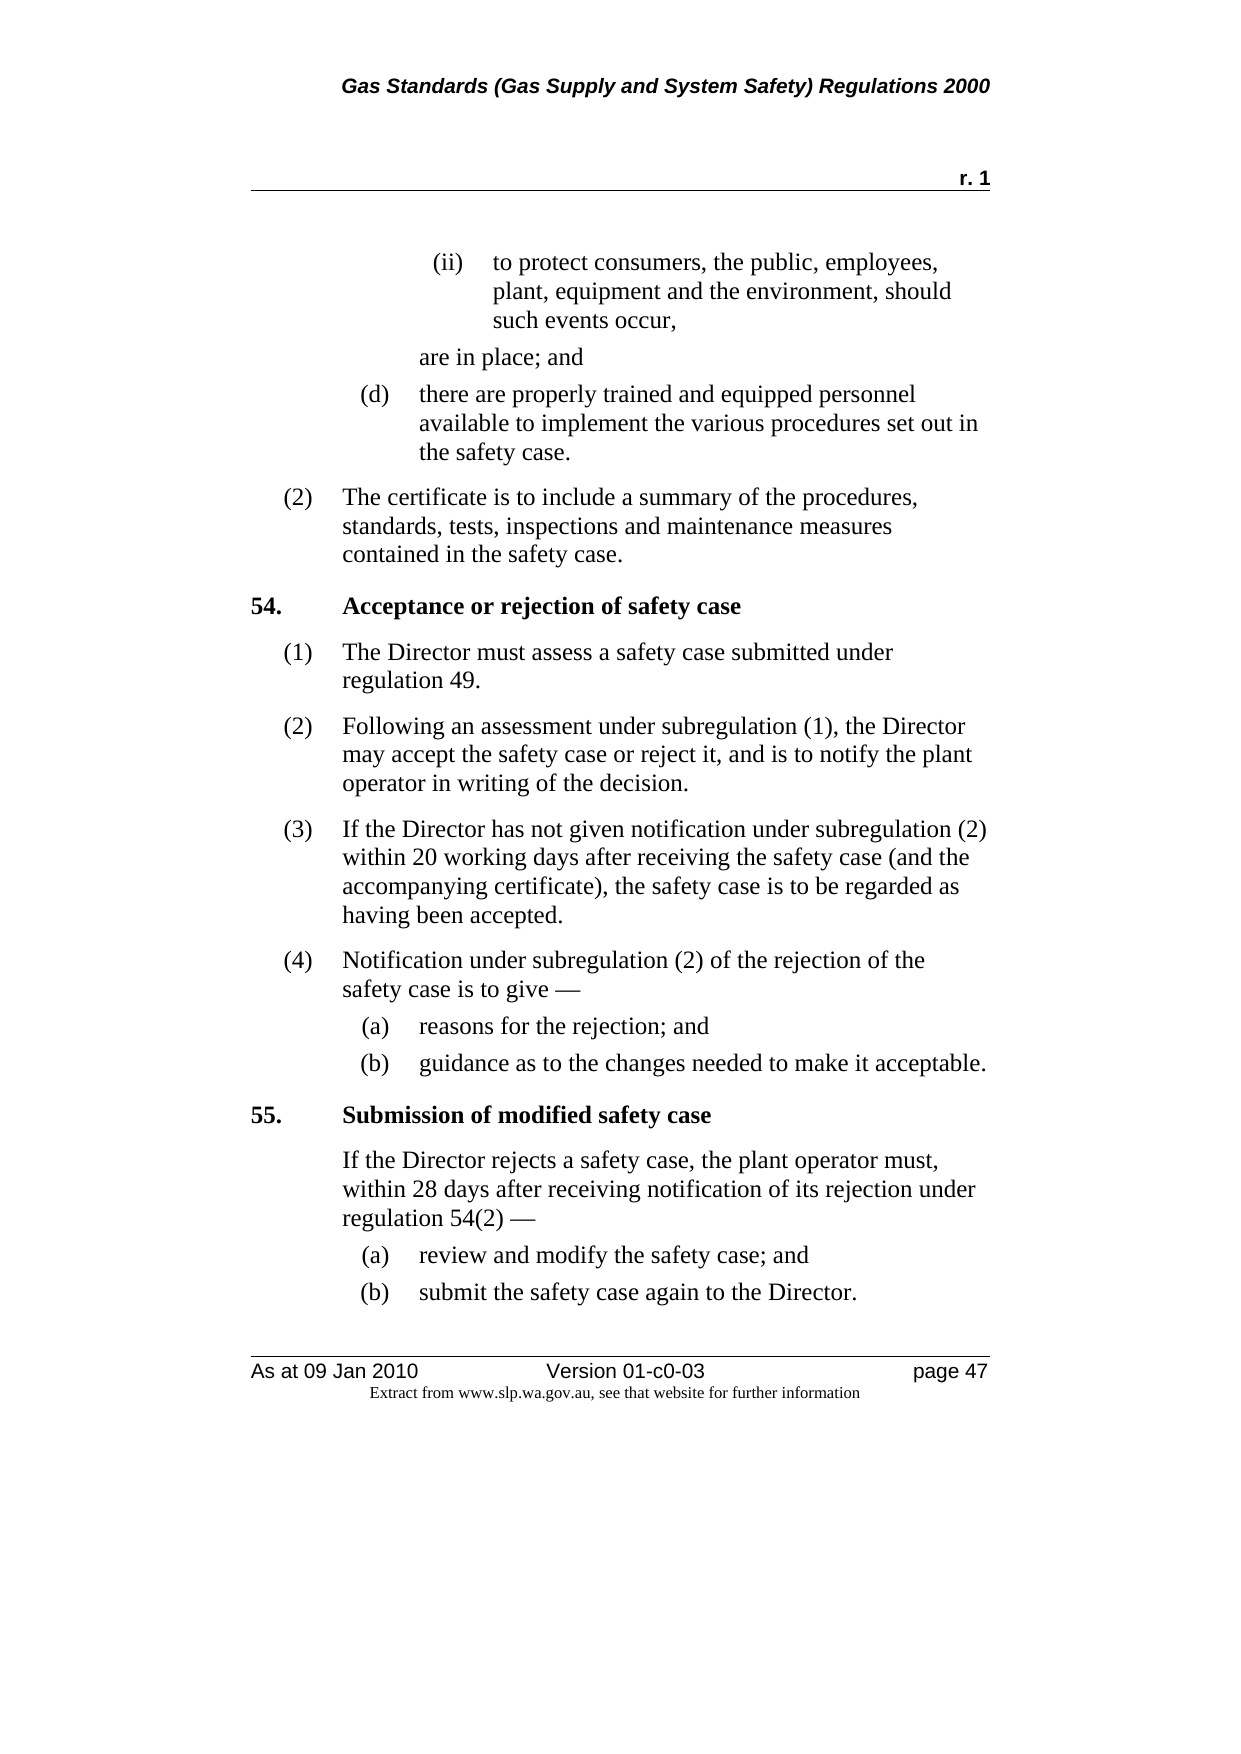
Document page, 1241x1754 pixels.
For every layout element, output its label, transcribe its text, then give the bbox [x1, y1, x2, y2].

text are in place; and [251, 342, 990, 371]
text (a) reasons for the rejection; and [251, 1011, 990, 1040]
text (1) The Director must assess a safety case submitted under regulation 49. [251, 637, 990, 694]
text (4) Notification under subregulation (2) of the rejection of the safety case is to give — [251, 945, 990, 1003]
text (b) guidance as to the changes needed to make it acceptable. [251, 1048, 990, 1077]
text (2) Following an assessment under subregulation (1), the Director may accept the safety case or reject it, and is to notify the plant operator in writing of the decision. [251, 711, 990, 797]
text If the Director rejects a safety case, the plant operator must, within 28 days after receiving notification of its rejection under regulation 54(2) — [251, 1145, 990, 1232]
text (d) there are properly trained and equipped personnel available to implement the various procedures set out in the safety case. [251, 379, 990, 465]
subtitle 54. Acceptance or rejection of safety case [251, 591, 990, 620]
subtitle 55. Submission of modified safety case [251, 1100, 990, 1129]
text (ii) to protect consumers, the public, employees, plant, equipment and the environment, should such events occur, [251, 247, 990, 334]
text (3) If the Director has not given notification under subregulation (2) within 20 working days after receiving the safety case (and the accompanying certificate), the safety case is to be regarded as having been accepted. [251, 814, 990, 929]
text (b) submit the safety case again to the Director. [251, 1277, 990, 1306]
text (a) review and modify the safety case; and [251, 1240, 990, 1269]
text (2) The certificate is to include a summary of the procedures, standards, tests, inspections and maintenance measures contained in the safety case. [251, 482, 990, 568]
